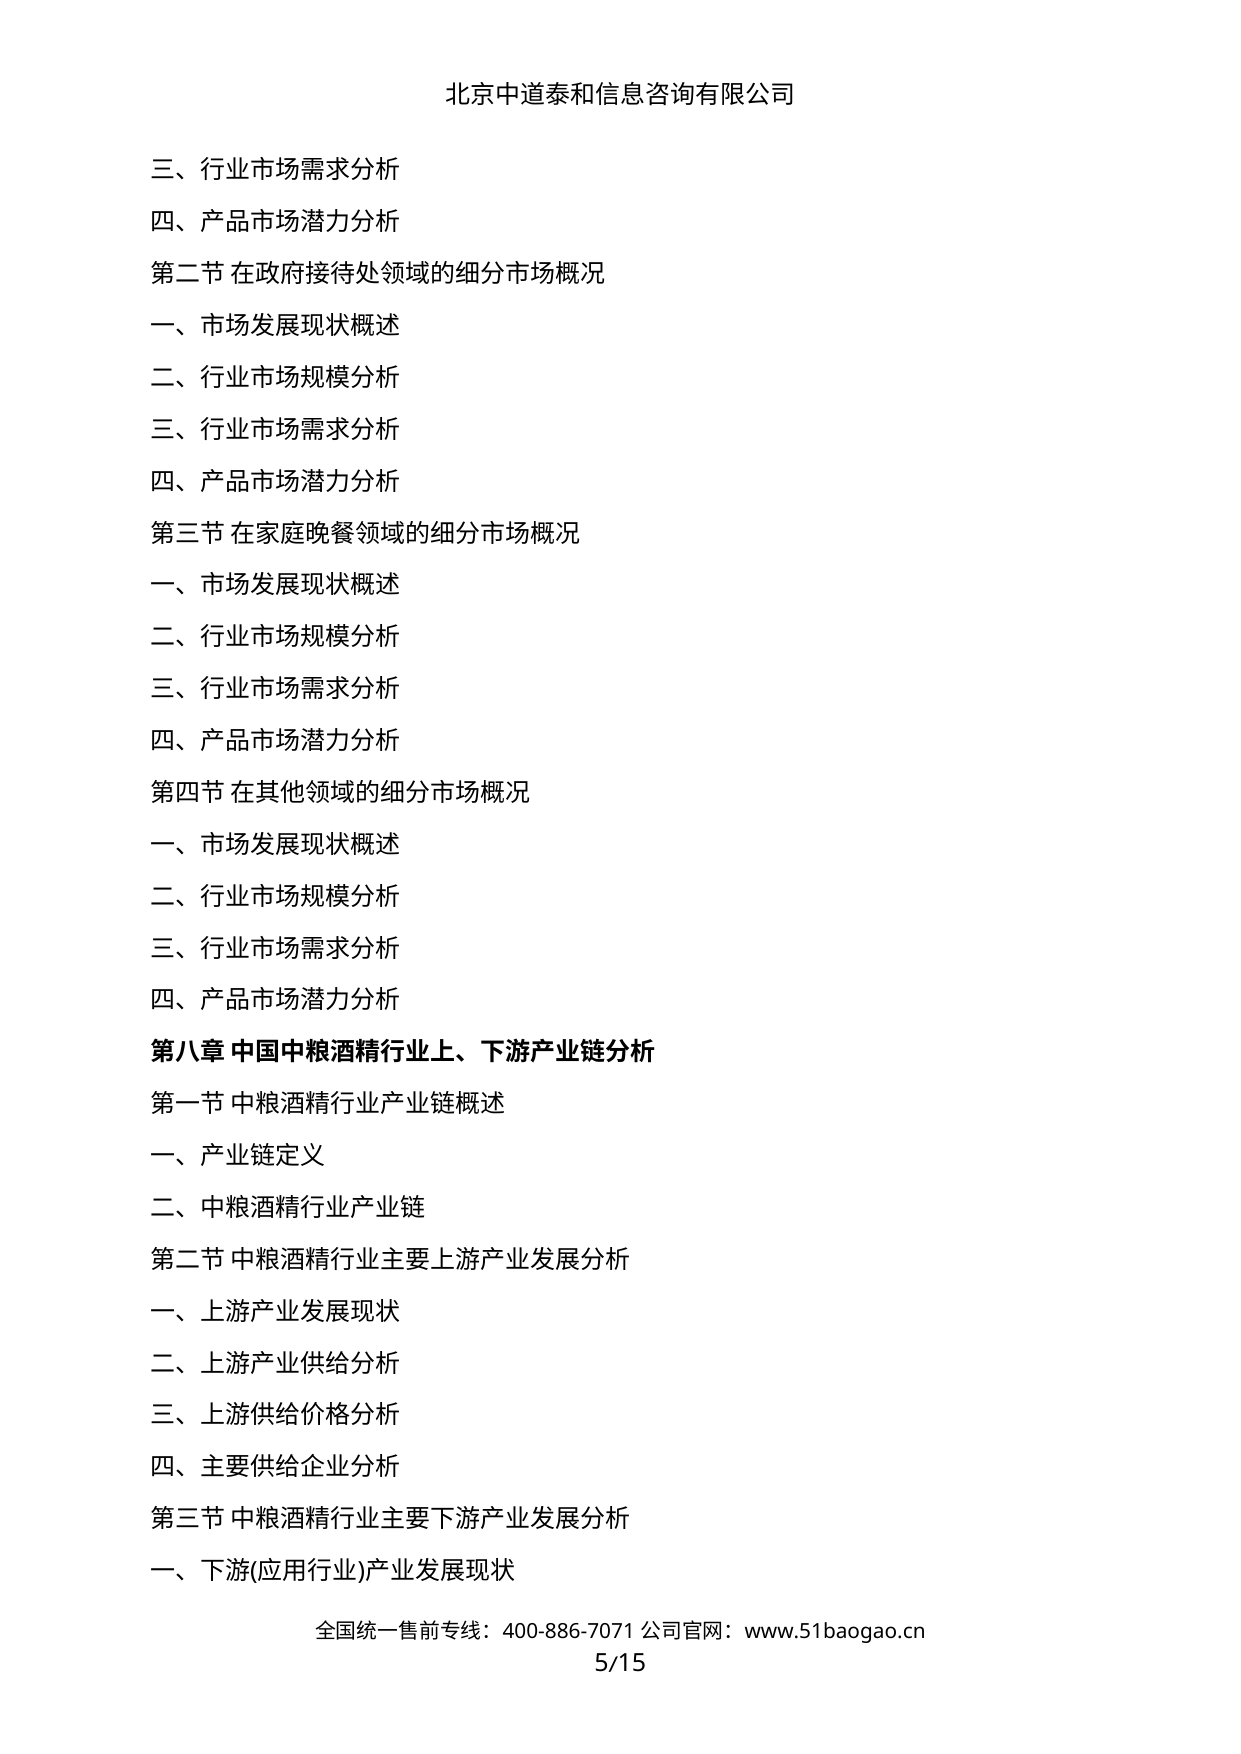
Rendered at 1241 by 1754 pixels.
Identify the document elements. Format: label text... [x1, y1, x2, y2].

text 一、上游产业发展现状 [150, 1291, 1090, 1327]
text 一、市场发展现状概述 [150, 565, 1090, 601]
text 三、上游供给价格分析 [150, 1395, 1090, 1431]
text 第三节 中粮酒精行业主要下游产业发展分析 [150, 1499, 1090, 1535]
text 第四节 在其他领域的细分市场概况 [150, 772, 1090, 809]
text 四、产品市场潜力分析 [150, 202, 1090, 238]
text 三、行业市场需求分析 [150, 669, 1090, 705]
text 三、行业市场需求分析 [150, 928, 1090, 964]
text 二、行业市场规模分析 [150, 617, 1090, 653]
text 第八章 中国中粮酒精行业上、下游产业链分析 [150, 1032, 1090, 1068]
text 四、主要供给企业分析 [150, 1447, 1090, 1483]
text 二、行业市场规模分析 [150, 876, 1090, 912]
text 二、上游产业供给分析 [150, 1343, 1090, 1379]
text 第三节 在家庭晚餐领域的细分市场概况 [150, 513, 1090, 549]
text 第二节 中粮酒精行业主要上游产业发展分析 [150, 1239, 1090, 1276]
text 一、产业链定义 [150, 1136, 1090, 1172]
text 一、市场发展现状概述 [150, 306, 1090, 342]
text 四、产品市场潜力分析 [150, 461, 1090, 497]
text 四、产品市场潜力分析 [150, 721, 1090, 757]
text 二、中粮酒精行业产业链 [150, 1187, 1090, 1224]
text 四、产品市场潜力分析 [150, 980, 1090, 1016]
text 三、行业市场需求分析 [150, 150, 1090, 186]
text 二、行业市场规模分析 [150, 357, 1090, 394]
text 第二节 在政府接待处领域的细分市场概况 [150, 254, 1090, 290]
text 一、下游(应用行业)产业发展现状 [150, 1551, 1090, 1587]
text 第一节 中粮酒精行业产业链概述 [150, 1084, 1090, 1120]
text 一、市场发展现状概述 [150, 824, 1090, 861]
text 三、行业市场需求分析 [150, 409, 1090, 446]
